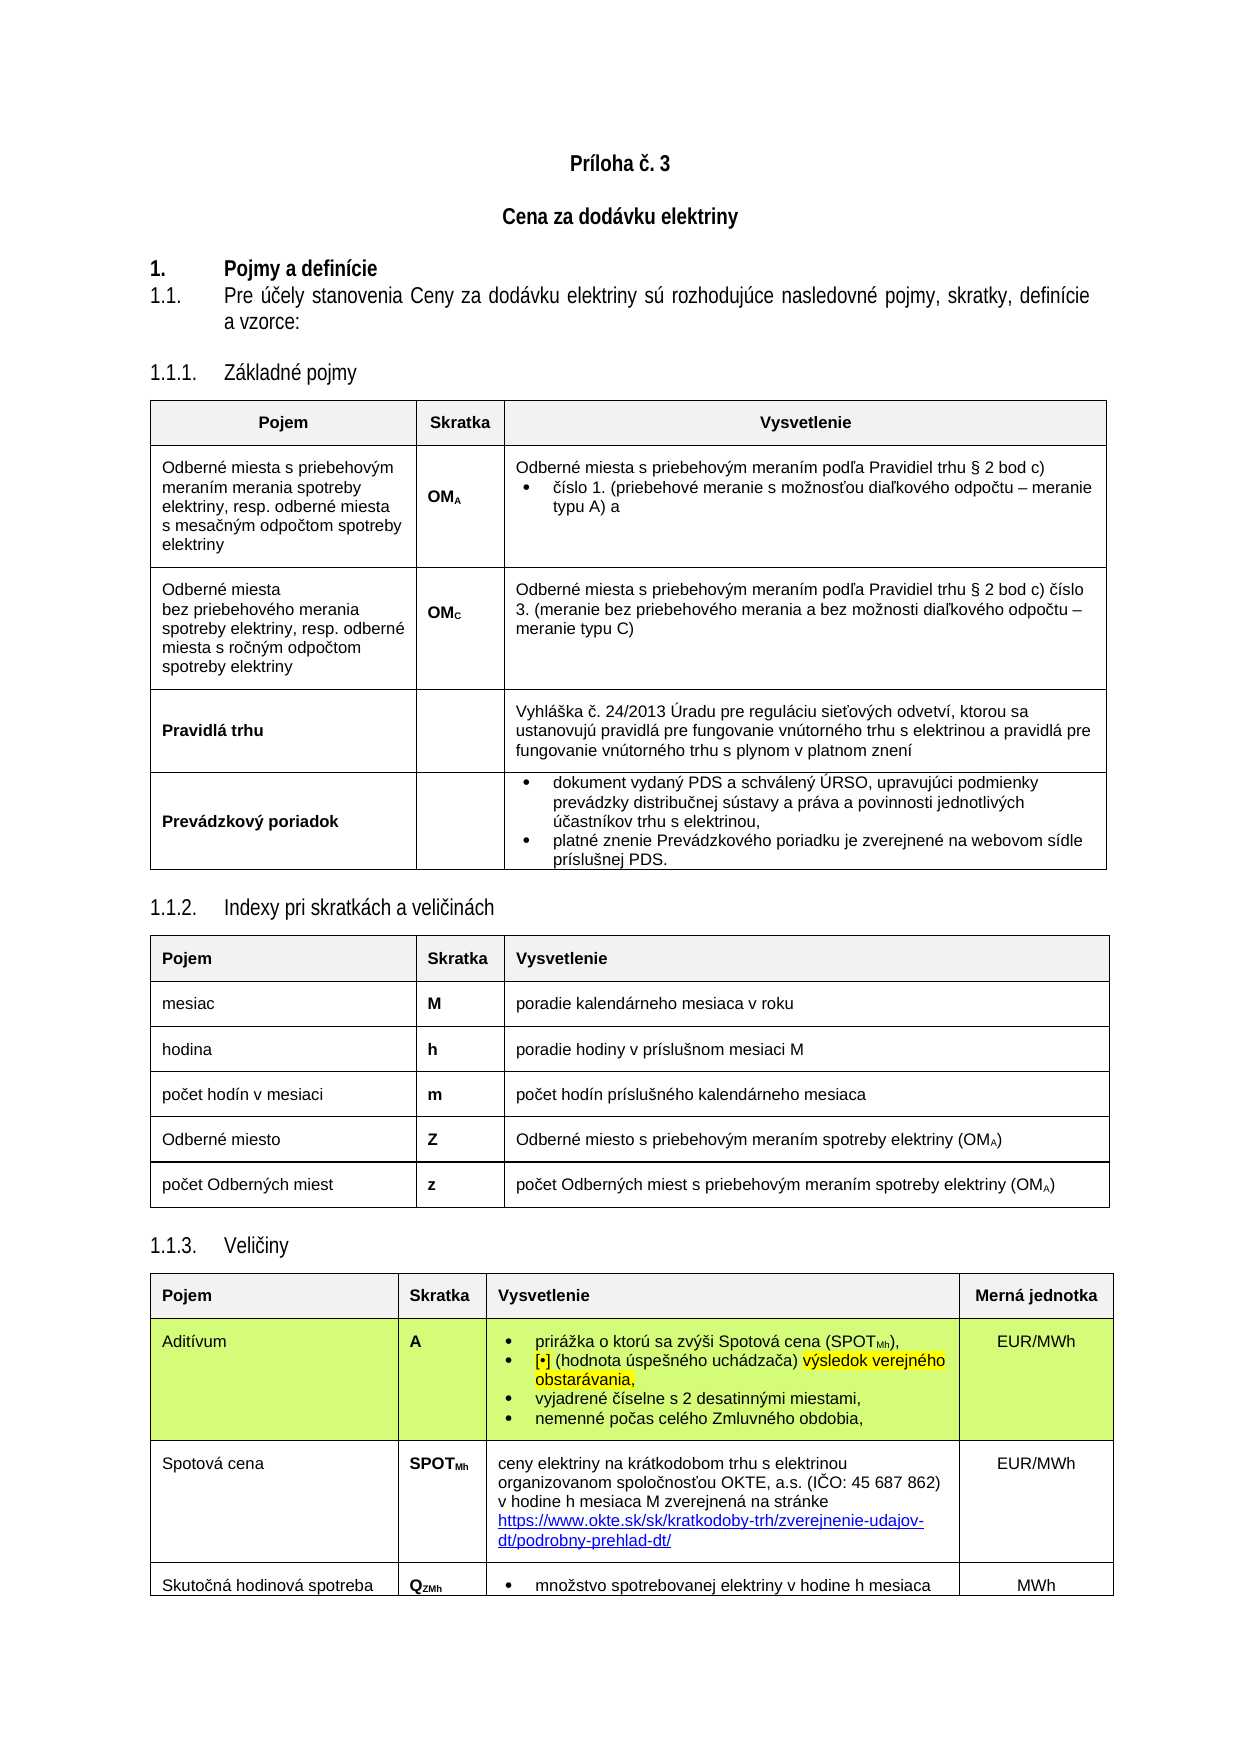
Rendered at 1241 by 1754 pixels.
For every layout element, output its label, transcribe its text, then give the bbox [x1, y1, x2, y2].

table_cell m [417, 1072, 504, 1116]
table_cell ceny elektriny na krátkodobom trhu s elektrinou organizovanom spoločnosťou OKTE, a.s. (IČO: 45 687 862) v hodine h mesiaca M zverejnená na stránke https://www.okte.sk/sk/kratkodoby-trh/zverejnenie-udajov-dt/podrobny-prehlad-dt/ [487, 1441, 959, 1562]
table_cell Odberné miesto s priebehovým meraním spotreby elektriny (OMA) [505, 1117, 1109, 1161]
list Veličiny [150, 1233, 1090, 1258]
list Pojmy a definície [150, 255, 1090, 282]
table_cell SPOTMh [399, 1441, 486, 1562]
table_cell MWh [960, 1563, 1113, 1595]
table_header Skratka [417, 401, 504, 445]
table_cell z [417, 1163, 504, 1207]
table_cell EUR/MWh [960, 1441, 1113, 1562]
table_cell h [417, 1027, 504, 1071]
table_cell počet hodín v mesiaci [151, 1072, 416, 1116]
table_cell Odberné miesta s priebehovým meraním merania spotreby elektriny, resp. odberné miesta s mesačným odpočtom spotreby elektriny [151, 446, 416, 567]
table_header Merná jednotka [960, 1274, 1113, 1318]
table_cell počet hodín príslušného kalendárneho mesiaca [505, 1072, 1109, 1116]
table_cell poradie kalendárneho mesiaca v roku [505, 982, 1109, 1026]
table_header Skratka [399, 1274, 486, 1318]
table_cell počet Odberných miest [151, 1163, 416, 1207]
table_cell Odberné miesta s priebehovým meraním podľa Pravidiel trhu § 2 bod c) číslo 1. (priebehové meranie s možnosťou diaľkového odpočtu – meranie typu A) a [505, 446, 1106, 567]
list Pre účely stanovenia Ceny za dodávku elektriny sú rozhodujúce nasledovné pojmy, skratky, definície a vzorce: [150, 282, 1090, 334]
table_cell Aditívum [151, 1319, 398, 1440]
table_cell prirážka o ktorú sa zvýši Spotová cena (SPOTMh), [] (hodnota úspešného uchádzača) výsledok verejného obstarávania, vyjadrené číselne s 2 desatinnými miestami, nemenné počas celého Zmluvného obdobia, [487, 1319, 959, 1440]
table_header Pojem [151, 936, 416, 981]
table_cell EUR/MWh [960, 1319, 1113, 1440]
table_cell Odberné miesto [151, 1117, 416, 1161]
table_cell [417, 690, 504, 772]
list Indexy pri skratkách a veličinách [150, 895, 1090, 921]
table_cell hodina [151, 1027, 416, 1071]
table_header Pojem [151, 1274, 398, 1318]
table_cell mesiac [151, 982, 416, 1026]
table_header Vysvetlenie [487, 1274, 959, 1318]
table_cell Skutočná hodinová spotreba OMA [151, 1563, 398, 1595]
table_cell [417, 773, 504, 869]
table_cell Prevádzkový poriadok [151, 773, 416, 869]
table_cell Z [417, 1117, 504, 1161]
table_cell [487, 1563, 959, 1595]
table_cell počet Odberných miest s priebehovým meraním spotreby elektriny (OMA) [505, 1163, 1109, 1207]
table_header Vysvetlenie [505, 401, 1106, 445]
text Príloha č. 3 [150, 150, 1090, 176]
table_cell OMA [417, 446, 504, 567]
table_header Pojem [151, 401, 416, 445]
table_cell dokument vydaný PDS a schválený ÚRSO, upravujúci podmienky prevádzky distribučnej sústavy a práva a povinnosti jednotlivých účastníkov trhu s elektrinou, platné znenie Prevádzkového poriadku je zverejnené na webovom sídle príslušnej PDS. [505, 773, 1106, 869]
table_cell A [399, 1319, 486, 1440]
table_cell OMC [417, 568, 504, 688]
table_cell Spotová cena [151, 1441, 398, 1562]
text Cena za dodávku elektriny [150, 203, 1090, 229]
table_cell poradie hodiny v príslušnom mesiaci M [505, 1027, 1109, 1071]
table_cell Odberné miesta s priebehovým meraním podľa Pravidiel trhu § 2 bod c) číslo 3. (meranie bez priebehového merania a bez možnosti diaľkového odpočtu – meranie typu C) [505, 568, 1106, 688]
table_cell QZMh [399, 1563, 486, 1595]
table_header Skratka [417, 936, 504, 981]
table_cell Odberné miesta bez priebehového merania spotreby elektriny, resp. odberné miesta s ročným odpočtom spotreby elektriny [151, 568, 416, 688]
table_header Vysvetlenie [505, 936, 1109, 981]
table_cell M [417, 982, 504, 1026]
list Základné pojmy [150, 359, 1090, 385]
table_cell Pravidlá trhu [151, 690, 416, 772]
table_cell Vyhláška č. 24/2013 Úradu pre reguláciu sieťových odvetví, ktorou sa ustanovujú pravidlá pre fungovanie vnútorného trhu s elektrinou a pravidlá pre fungovanie vnútorného trhu s plynom v platnom znení [505, 690, 1106, 772]
